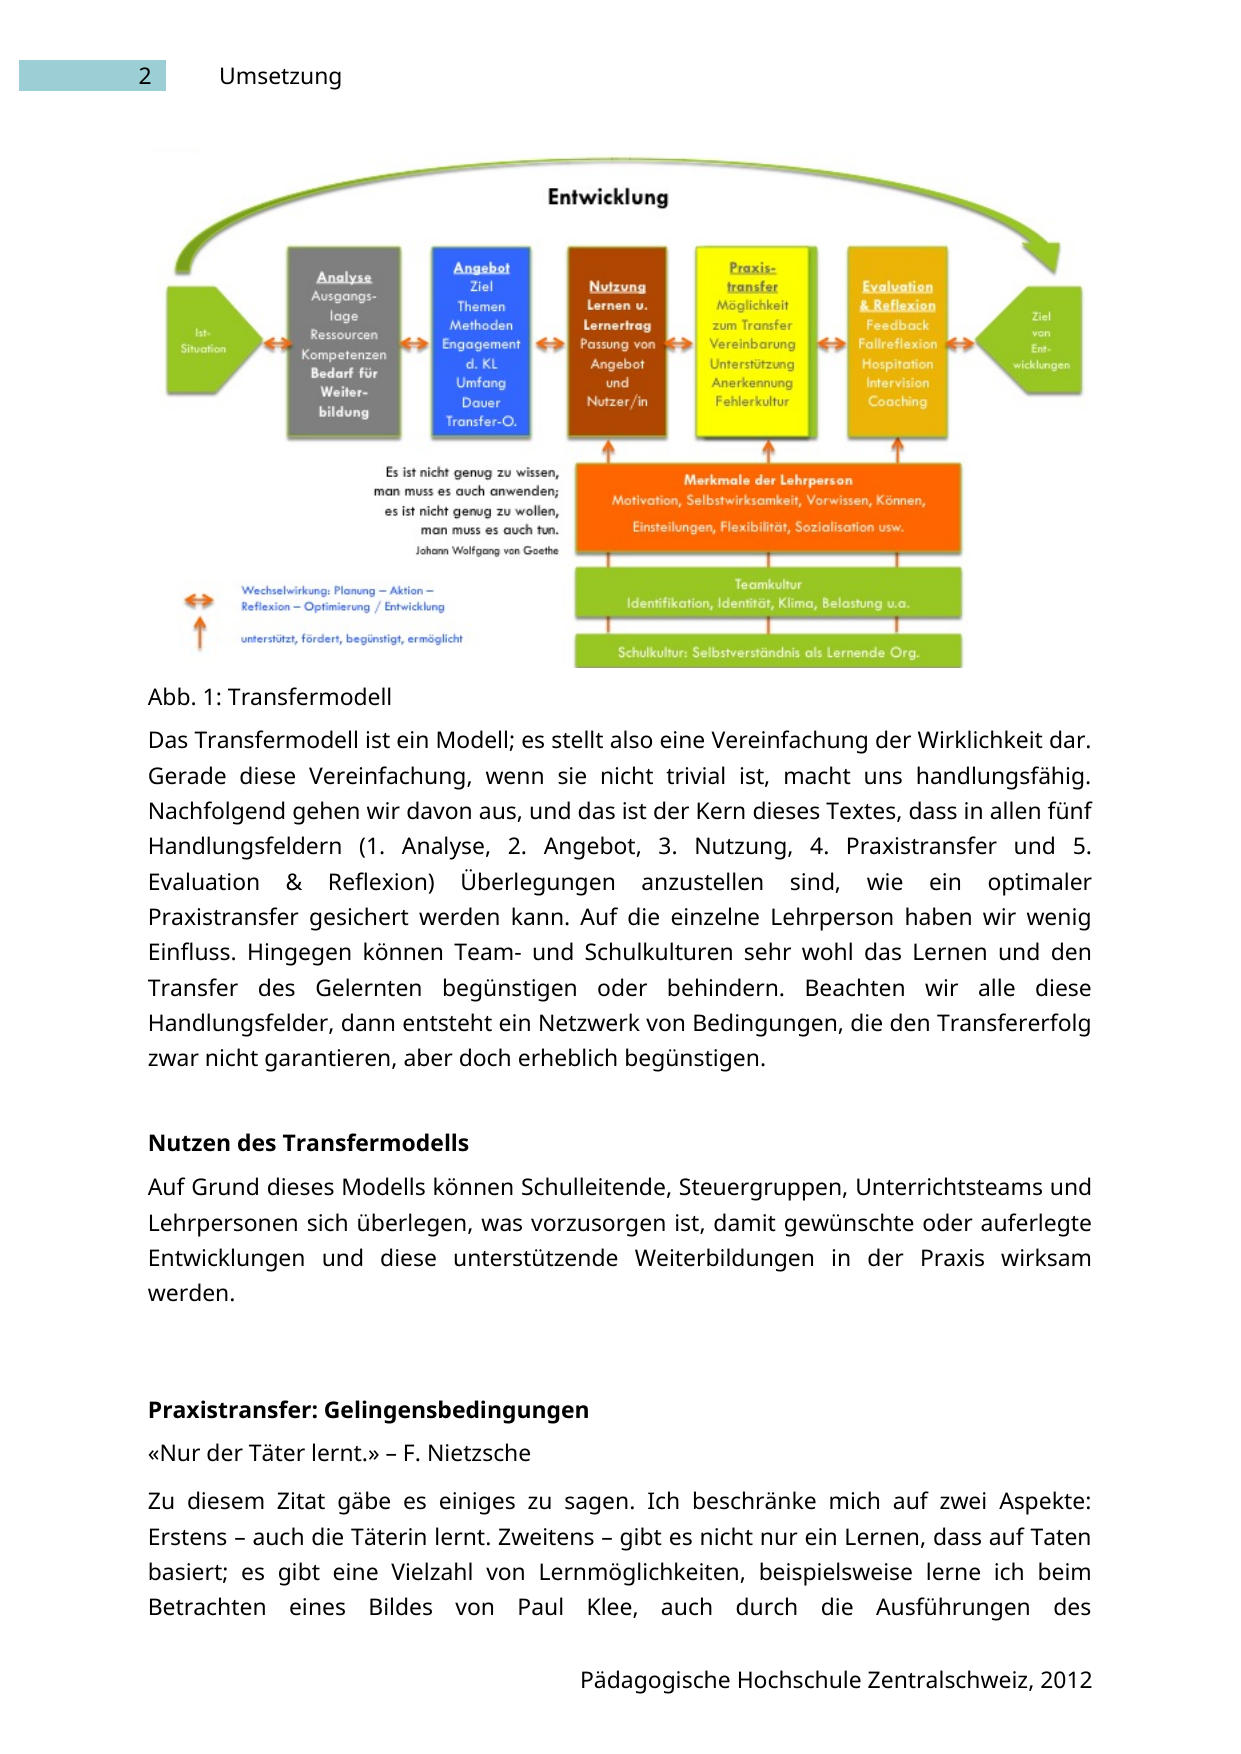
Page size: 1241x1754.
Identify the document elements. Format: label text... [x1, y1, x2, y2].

text «Nur der Täter lernt.» – F. Nietzsche [148, 1437, 1093, 1469]
text Abb. 1: Transfermodell [148, 681, 1093, 712]
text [148, 1485, 1093, 1622]
picture [152, 147, 1089, 668]
text Nutzen des Transfermodells [148, 1127, 1093, 1159]
text Auf Grund dieses Modells können Schulleitende, Steuergruppen, Unterrichtsteams und Lehrpersonen sich überlegen, was vorzusorgen ist, damit gewünschte oder auferlegte Entwicklungen und diese unterstützende Weiterbildungen in der Praxis wirksam werden. [148, 1171, 1093, 1308]
text Das Transfermodell ist ein Modell; es stellt also eine Vereinfachung der Wirklichkeit dar. Gerade diese Vereinfachung, wenn sie nicht trivial ist, macht uns handlungsfähig. Nachfolgend gehen wir davon aus, und das ist der Kern dieses Textes, dass in allen fünf Handlungsfeldern (1. Analyse, 2. Angebot, 3. Nutzung, 4. Praxistransfer und 5. Evaluation & Reflexion) Überlegungen anzustellen sind, wie ein optimaler Praxistransfer gesichert werden kann. Auf die einzelne Lehrperson haben wir wenig Einfluss. Hingegen können Team- und Schulkulturen sehr wohl das Lernen und den Transfer des Gelernten begünstigen oder behindern. Beachten wir alle diese Handlungsfelder, dann entsteht ein Netzwerk von Bedingungen, die den Transfererfolg zwar nicht garantieren, aber doch erheblich begünstigen. [148, 724, 1093, 1073]
text Praxistransfer: Gelingensbedingungen [148, 1394, 1093, 1425]
